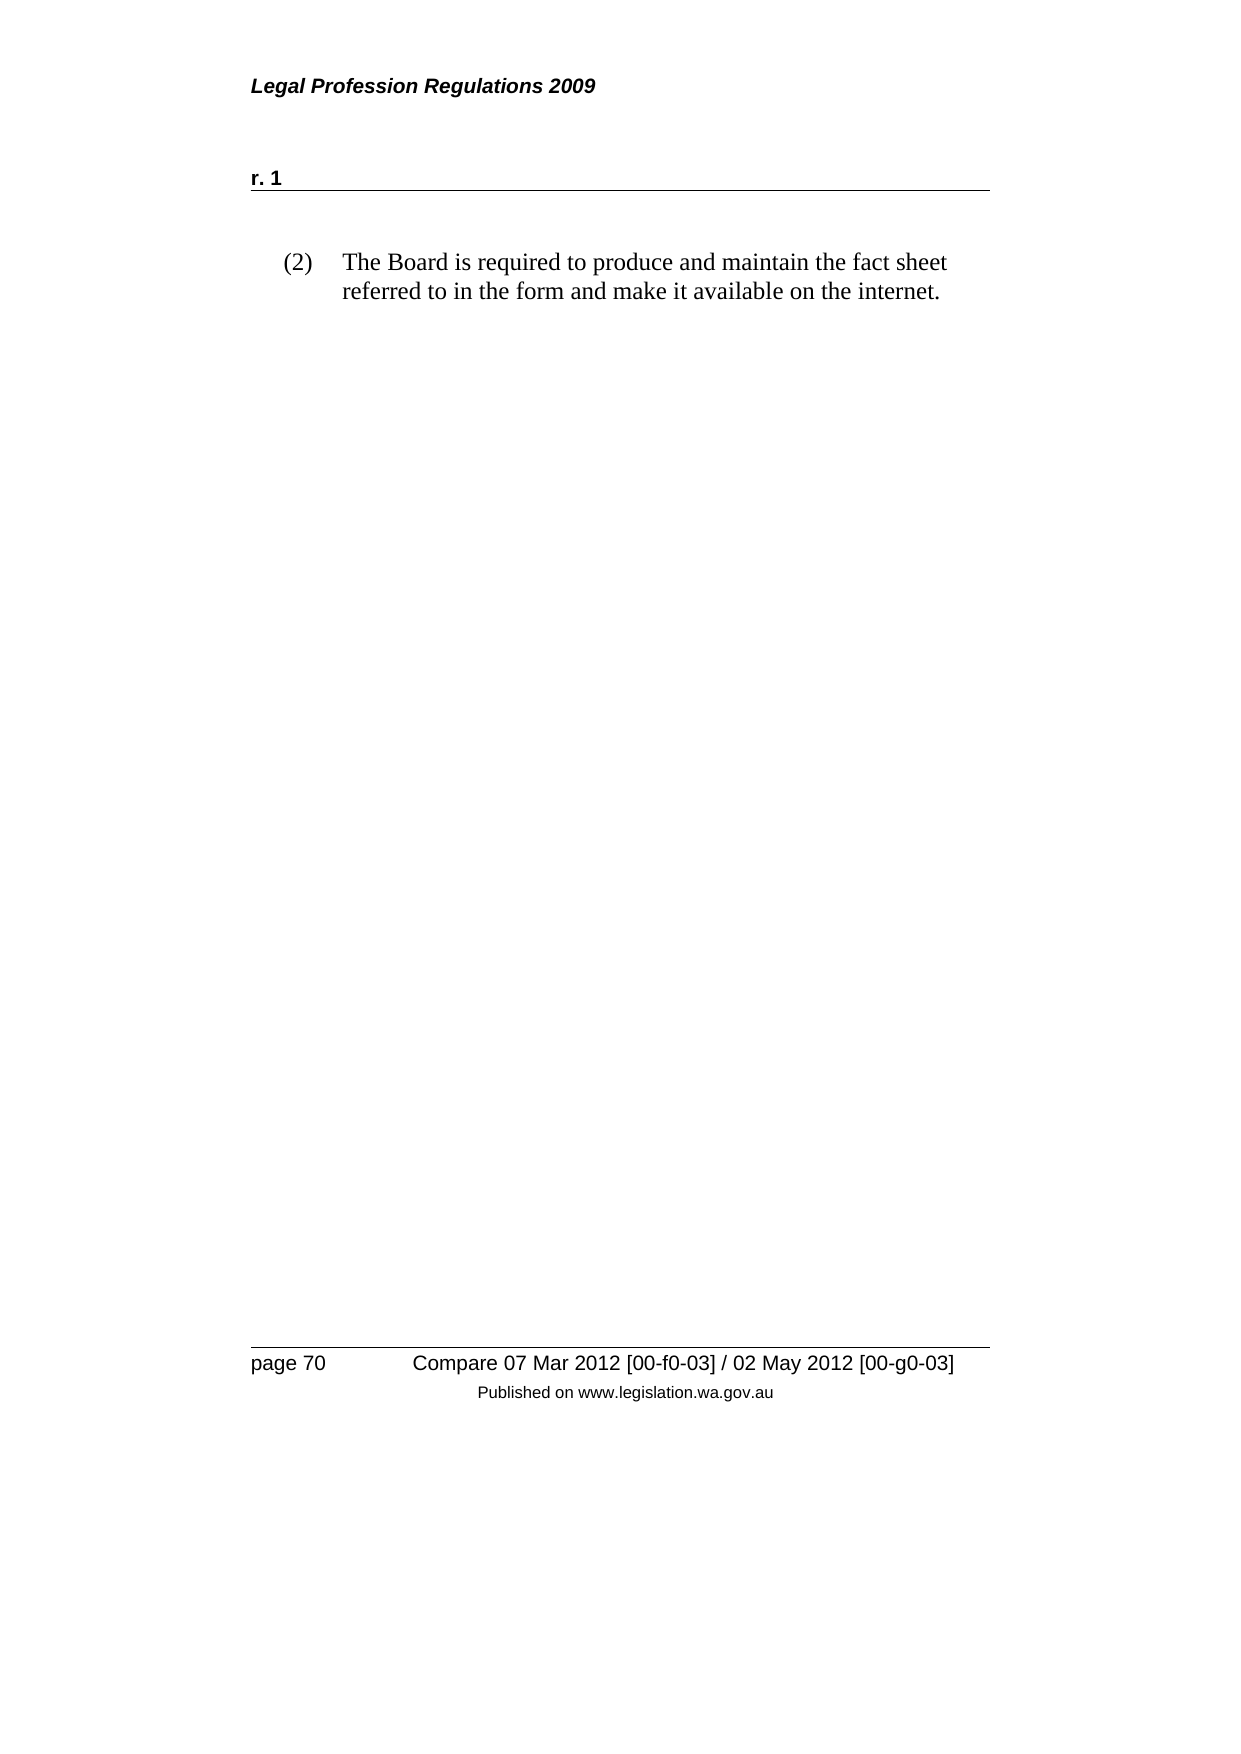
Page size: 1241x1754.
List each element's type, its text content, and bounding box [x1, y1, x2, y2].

text (2) The Board is required to produce and maintain the fact sheet referred to in the form and make it available on the internet. [251, 247, 990, 305]
